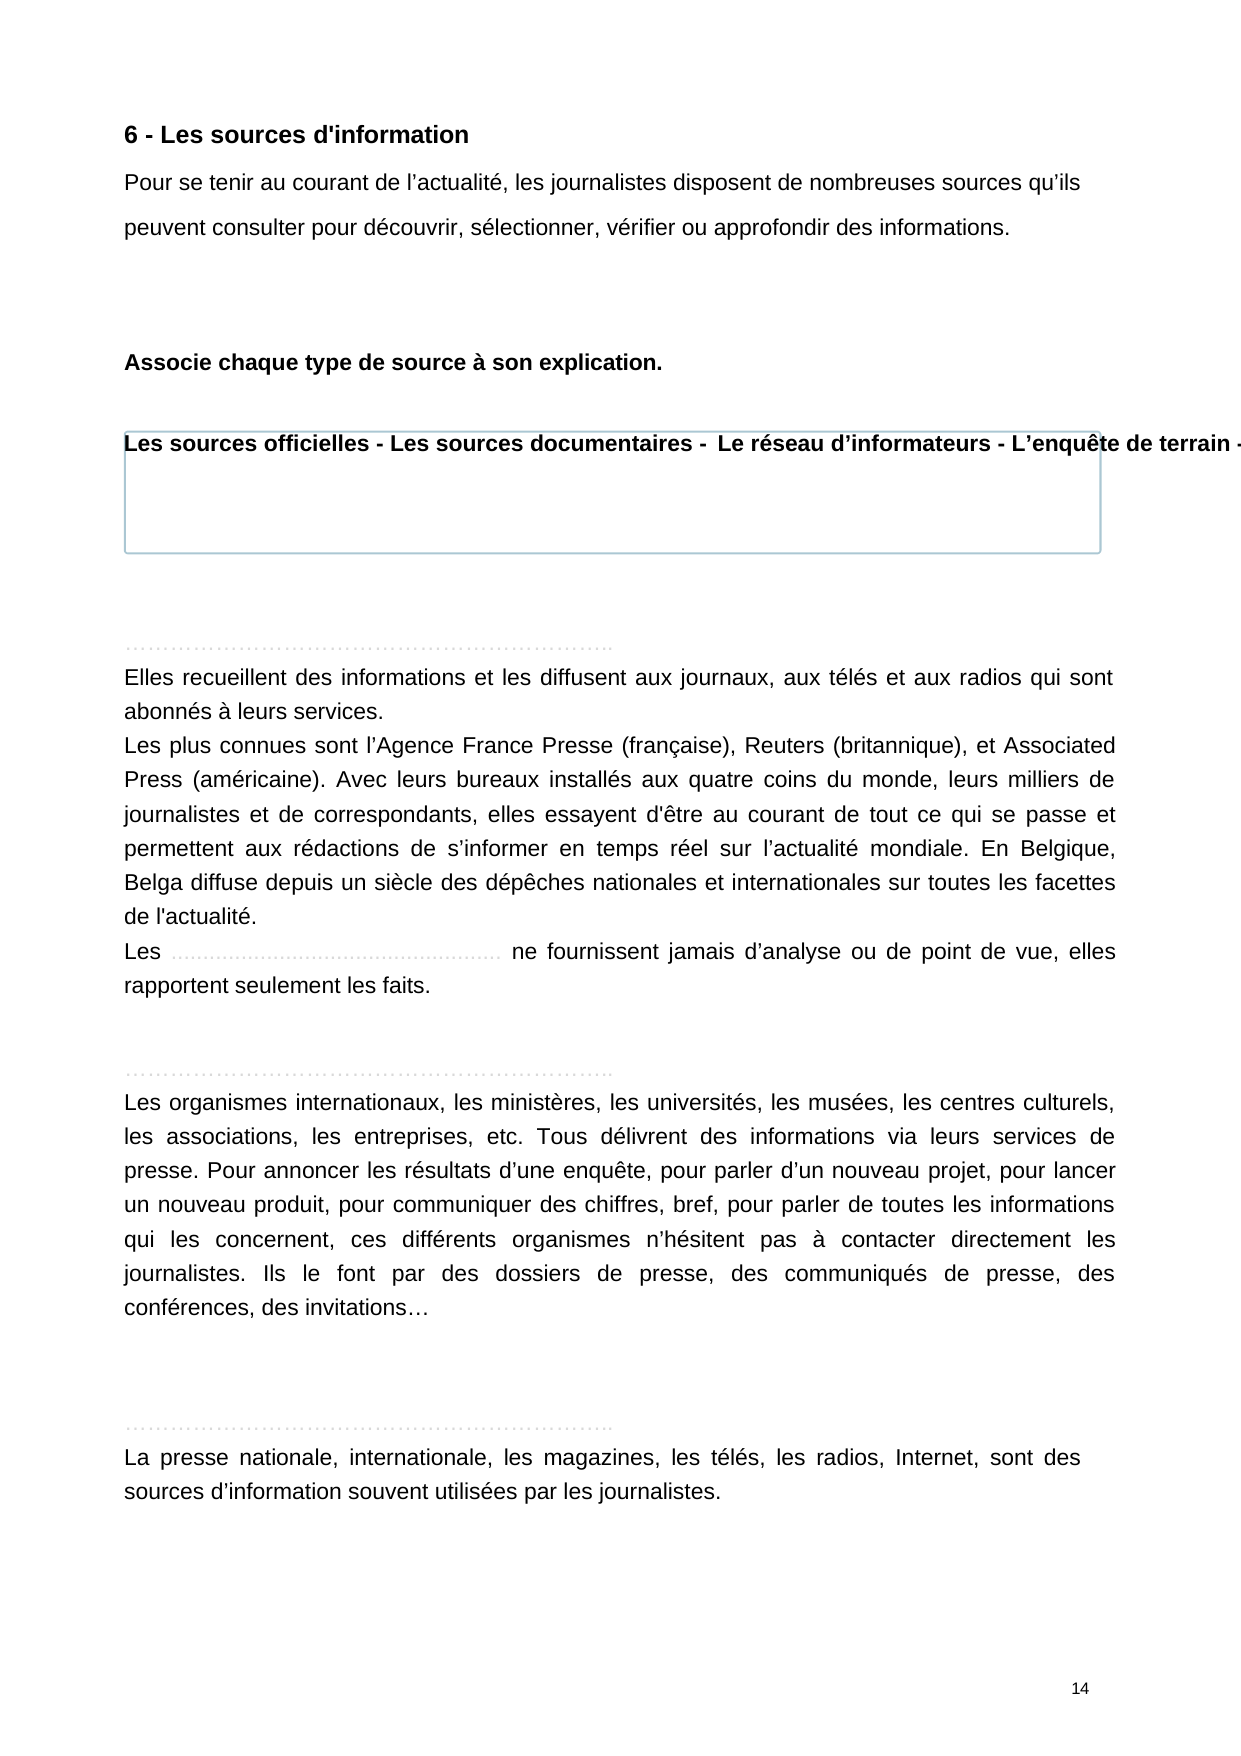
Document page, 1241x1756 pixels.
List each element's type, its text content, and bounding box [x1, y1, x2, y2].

text Pour se tenir au courant de l’actualité, les journalistes disposent de nombreuses sources qu’ils peuvent consulter pour découvrir, sélectionner, vérifier ou approfondir des informations. [124, 169, 1090, 240]
subtitle 6 - Les sources d'information [124, 120, 1194, 148]
text ……………………………………………………….. [124, 629, 1194, 656]
text Les organismes internationaux, les ministères, les universités, les musées, les centres culturels, les associations, les entreprises, etc. Tous délivrent des informations via leurs services de presse. Pour annoncer les résultats d’une enquête, pour parler d’un nouveau projet, pour lancer un nouveau produit, pour communiquer des chiffres, bref, pour parler de toutes les informations qui les concernent, ces différents organismes n’hésitent pas à contacter directement les journalistes. Ils le font par des dossiers de presse, des communiqués de presse, des conférences, des invitations… [124, 1089, 1116, 1320]
text ……………………………………………………….. [124, 1054, 1194, 1081]
text Elles recueillent des informations et les diffusent aux journaux, aux télés et aux radios qui sont abonnés à leurs services. [124, 664, 1115, 724]
text Les .................................................... ne fournissent jamais d’analyse ou de point de vue, elles rapportent seulement les faits. [124, 938, 1116, 998]
text ……………………………………………………….. [124, 1409, 1194, 1436]
text Les plus connues sont l’Agence France Presse (française), Reuters (britannique), et Associated Press (américaine). Avec leurs bureaux installés aux quatre coins du monde, leurs milliers de journalistes et de correspondants, elles essayent d'être au courant de tout ce qui se passe et permettent aux rédactions de s’informer en temps réel sur l’actualité mondiale. En Belgique, Belga diffuse depuis un siècle des dépêches nationales et internationales sur toutes les facettes de l'actualité. [124, 732, 1116, 929]
text La presse nationale, internationale, les magazines, les télés, les radios, Internet, sont des sources d’information souvent utilisées par les journalistes. [124, 1443, 1090, 1504]
subtitle Associe chaque type de source à son explication. [124, 349, 1194, 376]
